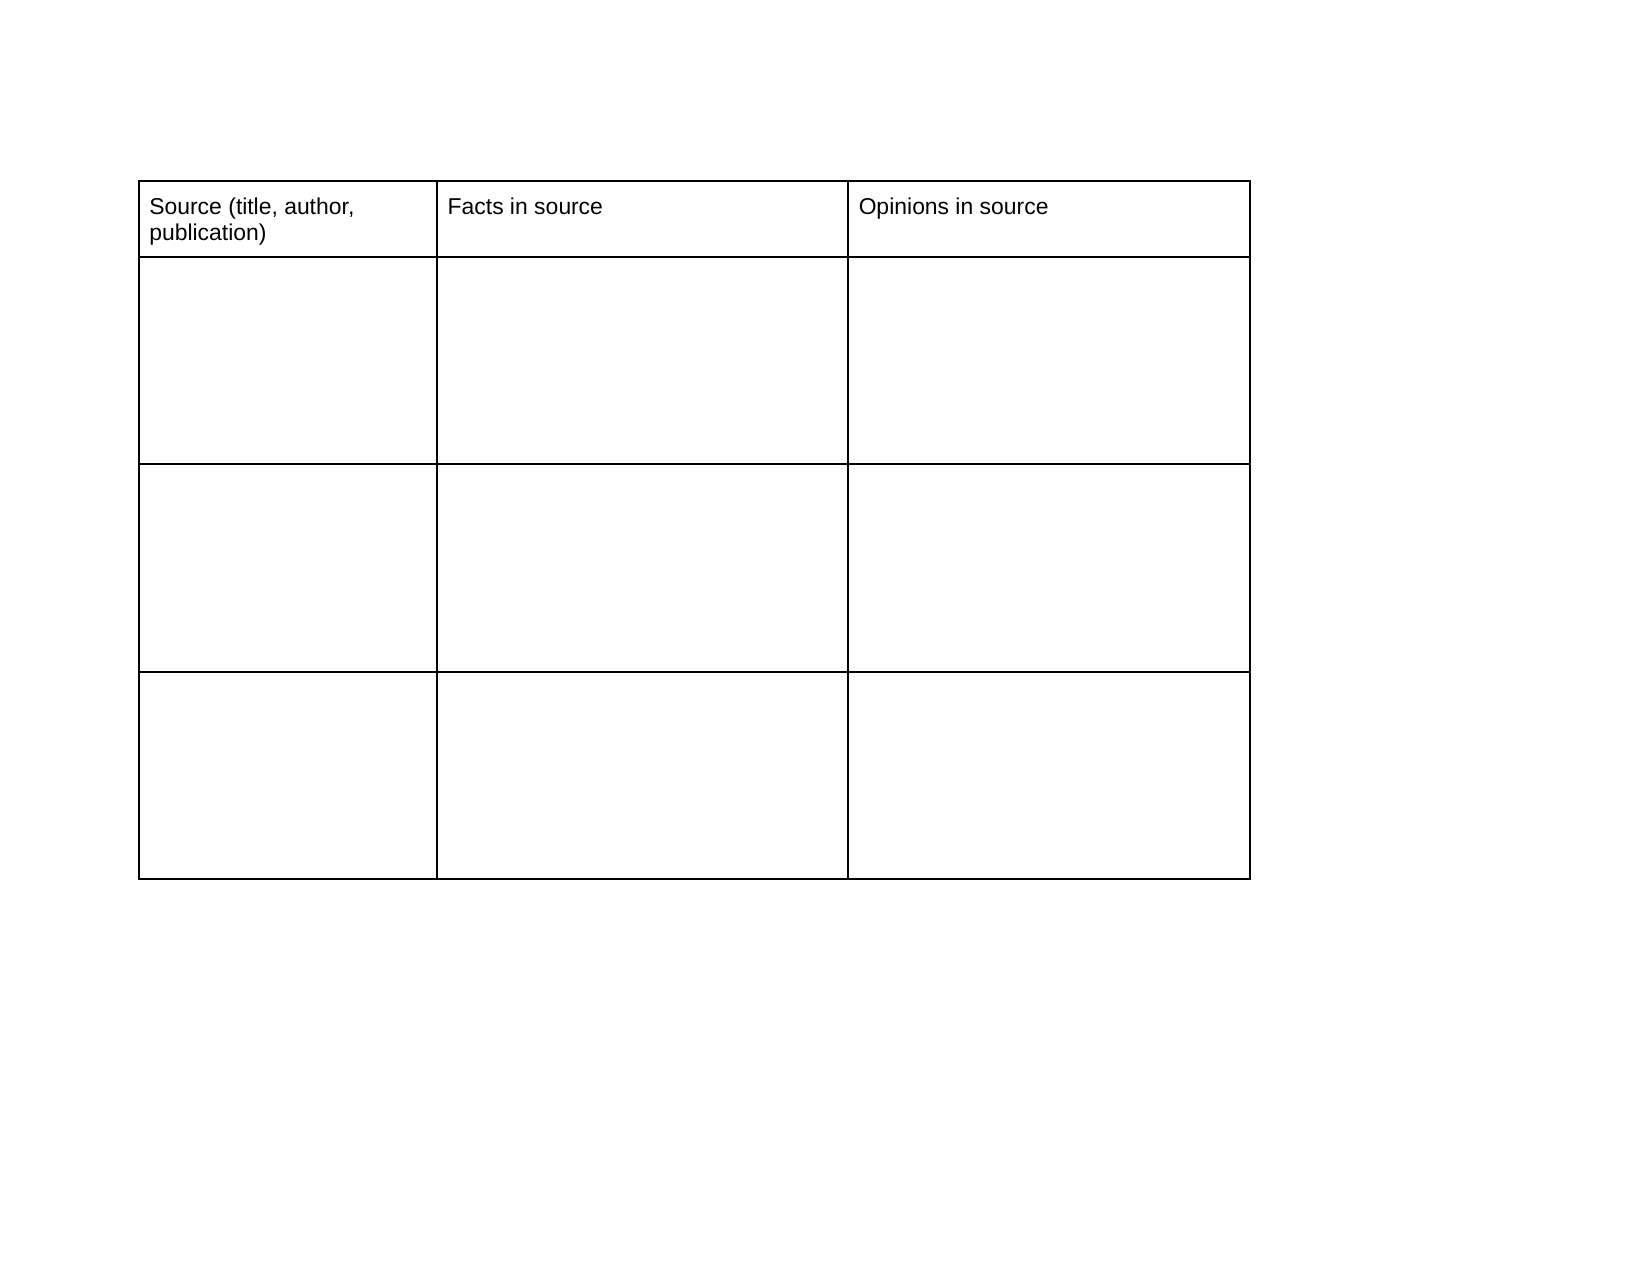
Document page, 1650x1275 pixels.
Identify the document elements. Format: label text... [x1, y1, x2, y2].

table_cell [849, 465, 1249, 671]
table_cell [849, 258, 1249, 463]
table_cell [438, 258, 847, 463]
table_cell [140, 673, 436, 878]
table_header Source (title, author, publication) [140, 182, 436, 256]
table_header Facts in source [438, 182, 847, 256]
table_header Opinions in source [849, 182, 1249, 256]
table_cell [140, 258, 436, 463]
table_cell [849, 673, 1249, 878]
table_cell [438, 465, 847, 671]
table_cell [438, 673, 847, 878]
table_cell [140, 465, 436, 671]
